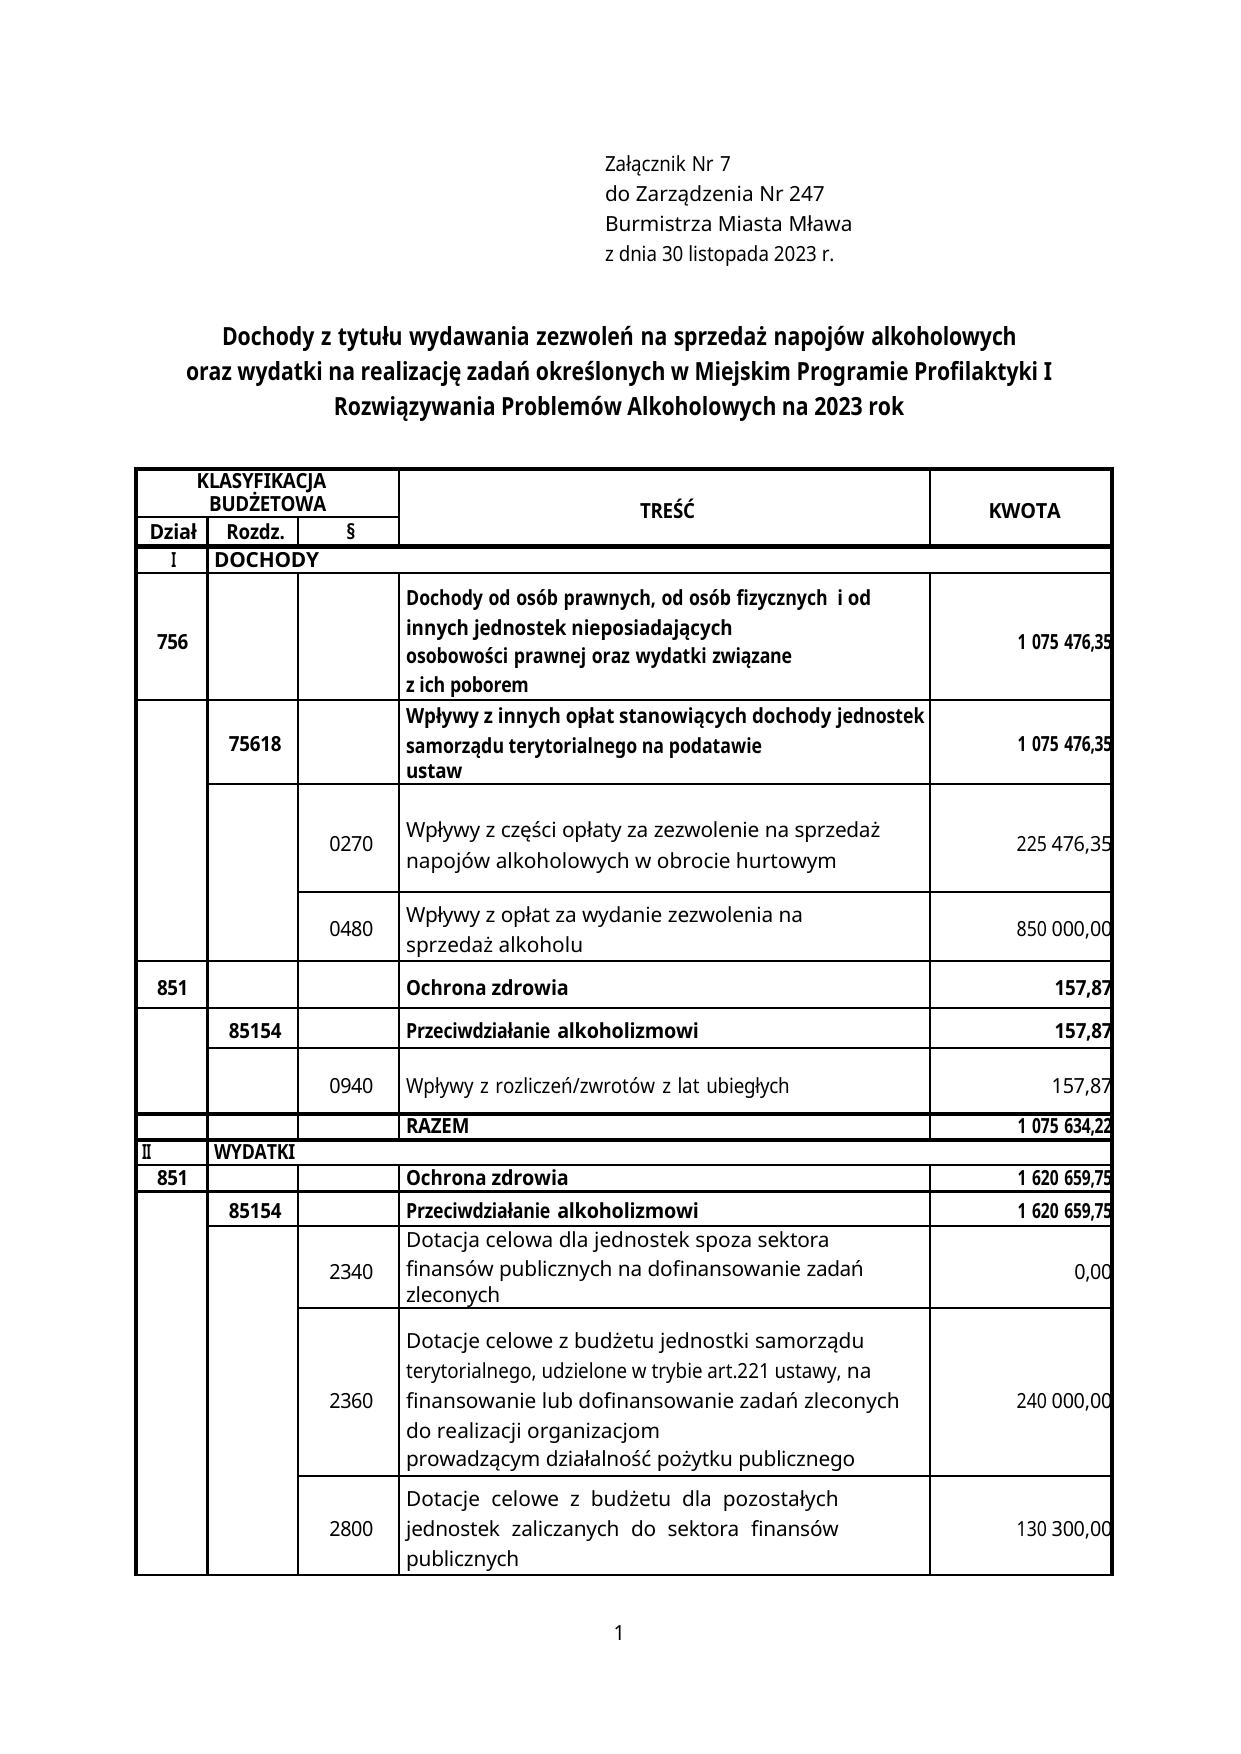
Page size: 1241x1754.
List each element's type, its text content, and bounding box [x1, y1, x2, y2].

table_cell 157,87 [931, 1009, 1110, 1047]
table_cell 75618 [209, 701, 297, 783]
table_cell Dział [138, 518, 206, 544]
text do Zarządzenia Nr 247 Burmistrza Miasta Mława z dnia 30 listopada 2023 r. [605, 179, 864, 267]
table_cell 1 620 659,75 [931, 1193, 1110, 1225]
table_cell [209, 574, 297, 699]
table_cell WYDATKI [209, 1142, 1110, 1164]
table_cell [299, 701, 398, 783]
table_cell 0940 [299, 1049, 398, 1112]
text Załącznik Nr 7 [605, 149, 1121, 177]
table_cell 85154 [209, 1193, 297, 1225]
table_cell Dotacje celowe z budżetu dla pozostałych jednostek zaliczanych do sektora finansów publicznych [400, 1477, 929, 1574]
table_cell 1 075 476,35 [931, 701, 1110, 783]
table_cell [299, 574, 398, 699]
table_cell DOCHODY [209, 549, 1110, 572]
table_cell [138, 1193, 206, 1574]
table_cell 851 [138, 962, 206, 1007]
table_cell Przeciwdziałanie alkoholizmowi [400, 1193, 929, 1225]
table_cell 225 476,35 [931, 785, 1110, 891]
table_cell 756 [138, 574, 206, 699]
table_cell 240 000,00 [931, 1309, 1110, 1474]
table_cell 130 300,00 [931, 1477, 1110, 1574]
table_cell Wpływy z opłat za wydanie zezwolenia na sprzedaż alkoholu [400, 893, 929, 960]
table_cell I [138, 549, 206, 572]
table_cell [209, 1166, 297, 1190]
table_cell [138, 1116, 206, 1137]
table_cell 850 000,00 [931, 893, 1110, 960]
table_cell Ochrona zdrowia [400, 962, 929, 1007]
table_cell Wpływy z części opłaty za zezwolenie na sprzedaż napojów alkoholowych w obrocie hurtowym [400, 785, 929, 891]
table_cell II [138, 1142, 206, 1164]
table_cell Wpływy z innych opłat stanowiących dochody jednostek samorządu terytorialnego na podatawie ustaw [400, 701, 929, 783]
table_cell § [299, 518, 398, 544]
table_cell [138, 1009, 206, 1112]
text oraz wydatki na realizację zadań określonych w Miejskim Programie Profilaktyki I Rozwiązywania Problemów Alkoholowych na 2023 rok [134, 353, 1104, 422]
table_header KWOTA [931, 471, 1110, 544]
table_cell Wpływy z rozliczeń/zwrotów z lat ubiegłych [400, 1049, 929, 1112]
table_cell 157,87 [931, 1049, 1110, 1112]
table_cell 85154 [209, 1009, 297, 1047]
table_cell 0,00 [931, 1227, 1110, 1307]
table_header KLASYFIKACJA BUDŻETOWA [138, 471, 398, 516]
table_cell Dotacja celowa dla jednostek spoza sektora finansów publicznych na dofinansowanie zadań zleconych [400, 1227, 929, 1307]
table_cell [209, 1116, 297, 1137]
table_cell 2360 [299, 1309, 398, 1474]
table_cell [138, 701, 206, 960]
table_cell 0480 [299, 893, 398, 960]
table_cell [299, 1009, 398, 1047]
table_cell 851 [138, 1166, 206, 1190]
table_cell [209, 1227, 297, 1574]
table_cell Przeciwdziałanie alkoholizmowi [400, 1009, 929, 1047]
table_cell 1 620 659,75 [931, 1166, 1110, 1190]
table_cell Dotacje celowe z budżetu jednostki samorządu terytorialnego, udzielone w trybie art.221 ustawy, na finansowanie lub dofinansowanie zadań zleconych do realizacji organizacjom prowadzącym działalność pożytku publicznego [400, 1309, 929, 1474]
table_cell [209, 962, 297, 1007]
table_cell 1 075 476,35 [931, 574, 1110, 699]
table_cell Rozdz. [209, 518, 297, 544]
table_header TREŚĆ [400, 471, 929, 544]
table_cell 0270 [299, 785, 398, 891]
table_cell Dochody od osób prawnych, od osób fizycznych i od innych jednostek nieposiadających osobowości prawnej oraz wydatki związane z ich poborem [400, 574, 929, 699]
text Dochody z tytułu wydawania zezwoleń na sprzedaż napojów alkoholowych [134, 318, 1103, 352]
table_cell [299, 1193, 398, 1225]
table_cell 157,87 [931, 962, 1110, 1007]
table_cell Ochrona zdrowia [400, 1166, 929, 1190]
table_cell [299, 1116, 398, 1137]
table_cell 2340 [299, 1227, 398, 1307]
table_cell RAZEM [400, 1116, 929, 1137]
table_cell 2800 [299, 1477, 398, 1574]
table_cell [299, 962, 398, 1007]
table_cell [299, 1166, 398, 1190]
table_cell 1 075 634,22 [931, 1116, 1110, 1137]
table_cell [209, 1049, 297, 1112]
table_cell [209, 785, 297, 960]
